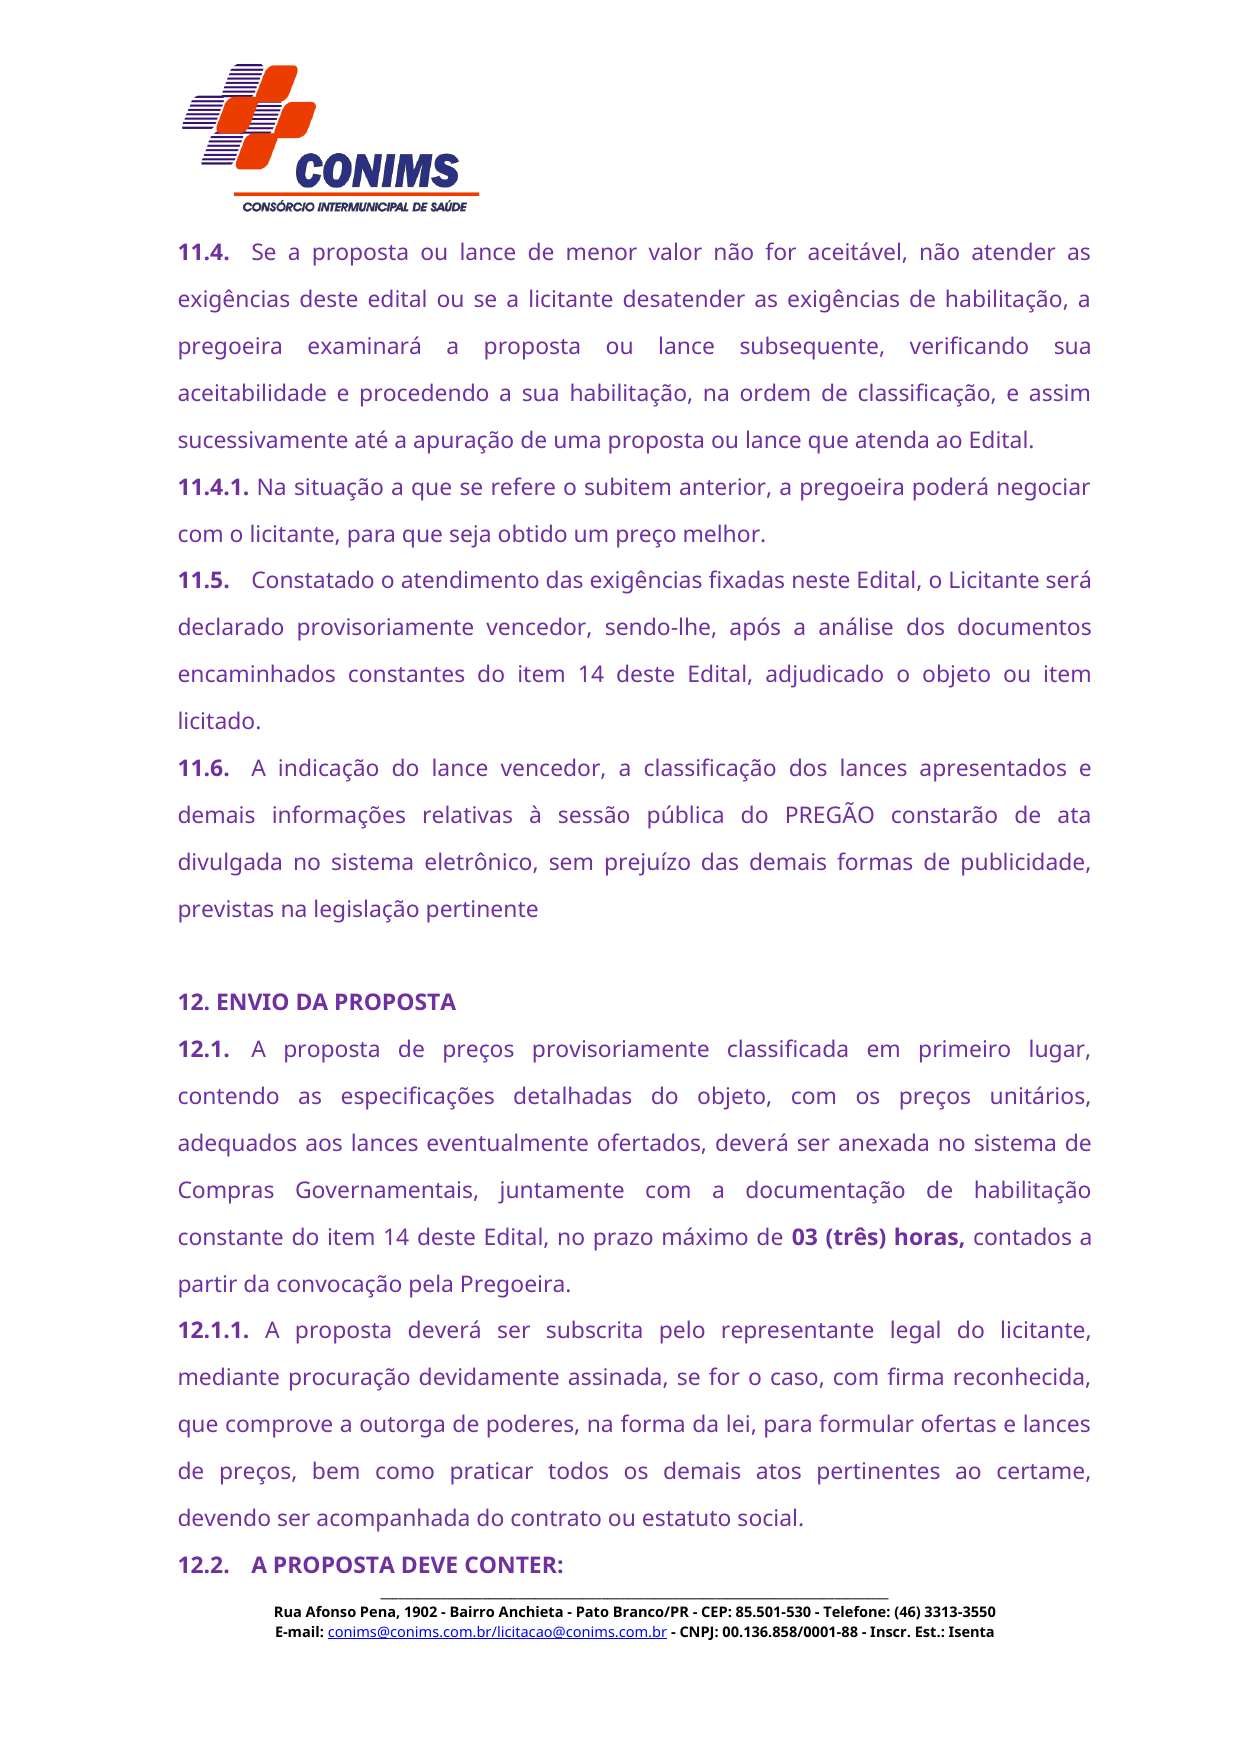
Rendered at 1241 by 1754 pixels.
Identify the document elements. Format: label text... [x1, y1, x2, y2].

text 12.1. A proposta de preços provisoriamente classificada em primeiro lugar, contendo as especificações detalhadas do objeto, com os preços unitários, adequados aos lances eventualmente ofertados, deverá ser anexada no sistema de Compras Governamentais, juntamente com a documentação de habilitação constante do item 14 deste Edital, no prazo máximo de 03 (três) horas, contados a partir da convocação pela Pregoeira. [177, 1033, 1092, 1299]
text 11.4.1. Na situação a que se refere o subitem anterior, a pregoeira poderá negociar com o licitante, para que seja obtido um preço melhor. [177, 471, 1092, 549]
text 12.2. A PROPOSTA DEVE CONTER: [177, 1549, 1092, 1580]
text 11.4. Se a proposta ou lance de menor valor não for aceitável, não atender as exigências deste edital ou se a licitante desatender as exigências de habilitação, a pregoeira examinará a proposta ou lance subsequente, verificando sua aceitabilidade e procedendo a sua habilitação, na ordem de classificação, e assim sucessivamente até a apuração de uma proposta ou lance que atenda ao Edital. [177, 236, 1092, 455]
picture [177, 58, 482, 214]
text 11.5. Constatado o atendimento das exigências fixadas neste Edital, o Licitante será declarado provisoriamente vencedor, sendo-lhe, após a análise dos documentos encaminhados constantes do item 14 deste Edital, adjudicado o objeto ou item licitado. [177, 564, 1092, 736]
text 12.1.1. A proposta deverá ser subscrita pelo representante legal do licitante, mediante procuração devidamente assinada, se for o caso, com firma reconhecida, que comprove a outorga de poderes, na forma da lei, para formular ofertas e lances de preços, bem como praticar todos os demais atos pertinentes ao certame, devendo ser acompanhada do contrato ou estatuto social. [177, 1314, 1092, 1533]
text 11.6. A indicação do lance vencedor, a classificação dos lances apresentados e demais informações relativas à sessão pública do PREGÃO constarão de ata divulgada no sistema eletrônico, sem prejuízo das demais formas de publicidade, previstas na legislação pertinente [177, 752, 1092, 924]
text 12. ENVIO DA PROPOSTA [177, 986, 1092, 1017]
